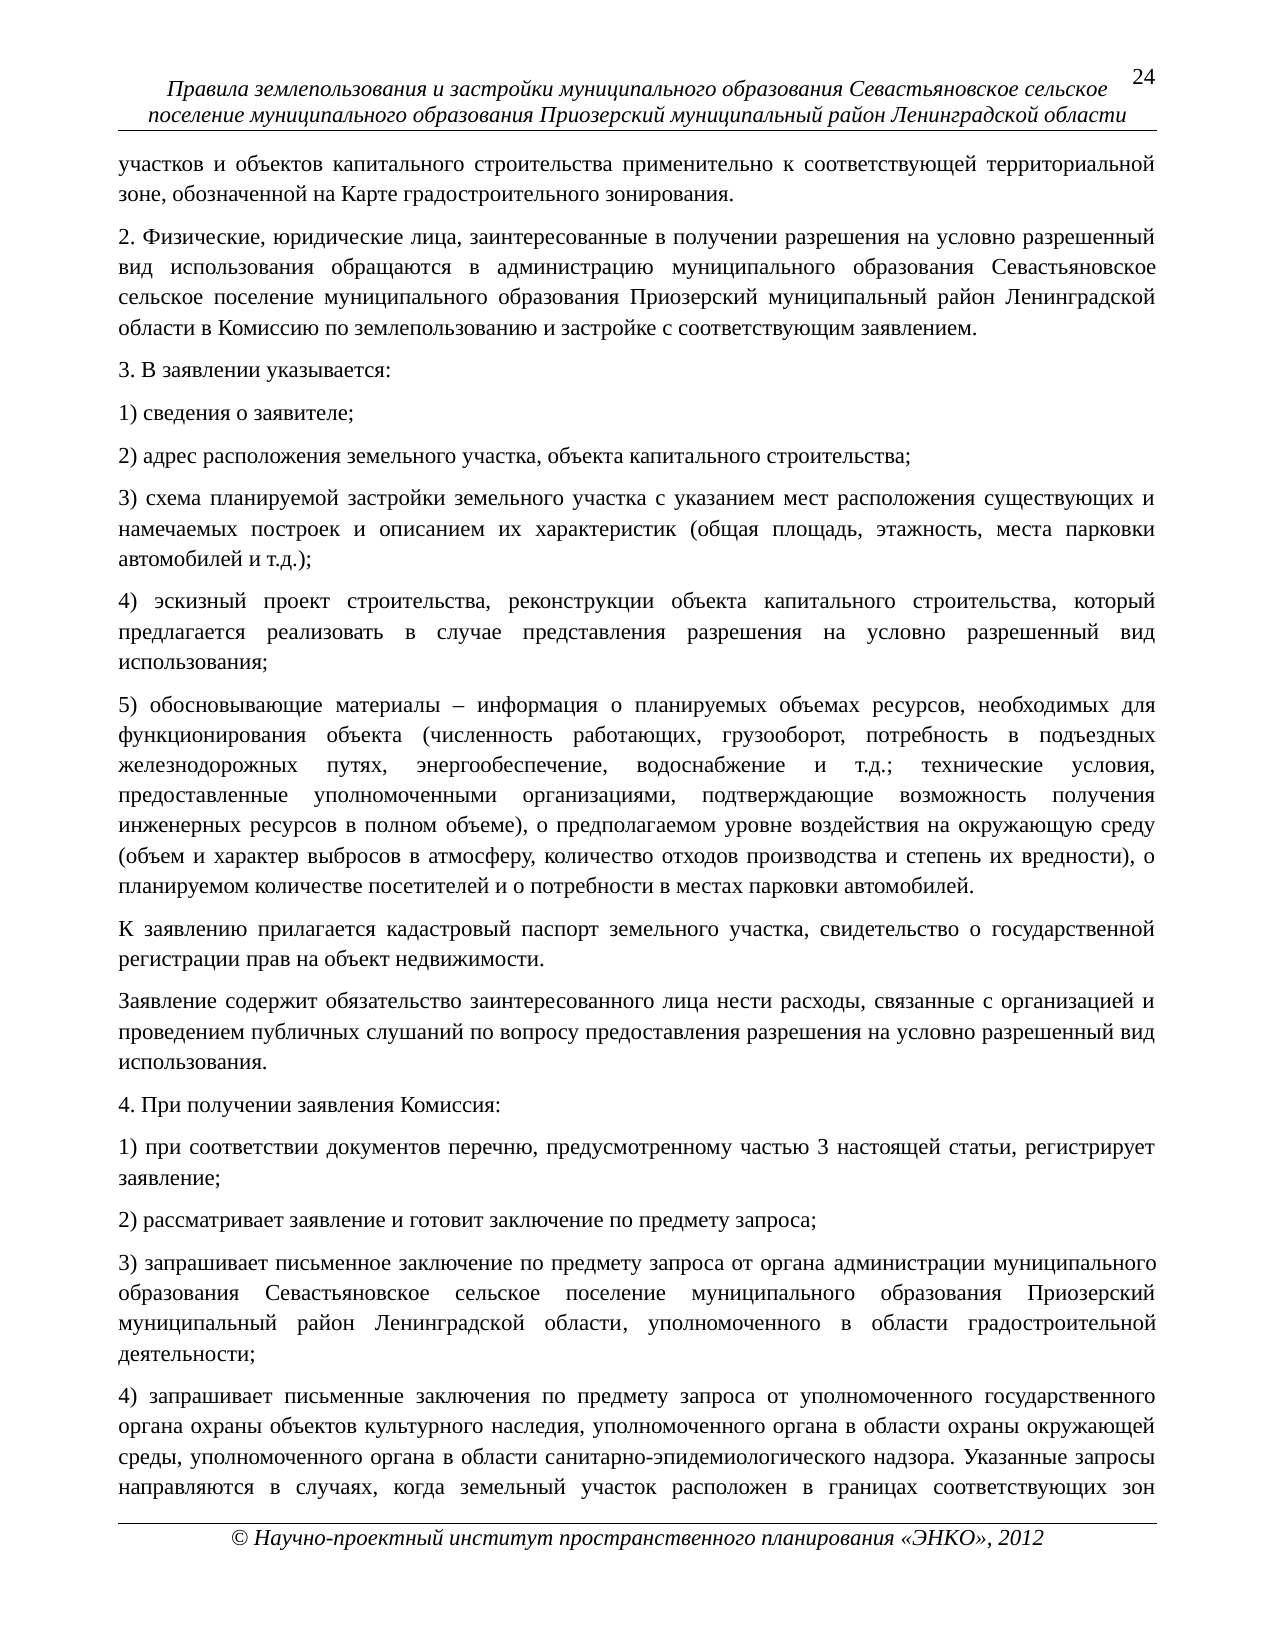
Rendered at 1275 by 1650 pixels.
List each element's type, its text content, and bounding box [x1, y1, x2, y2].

text 3) схема планируемой застройки земельного участка с указанием мест расположения существующих и намечаемых построек и описанием их характеристик (общая площадь, этажность, места парковки автомобилей и т.д.); [118, 484, 1157, 571]
text 3) запрашивает письменное заключение по предмету запроса от органа администрации муниципального образования Севастьяновское сельское поселение муниципального образования Приозерский муниципальный район Ленинградской области, уполномоченного в области градостроительной деятельности; [118, 1249, 1157, 1366]
text 1) при соответствии документов перечню, предусмотренному частью 3 настоящей статьи, регистрирует заявление; [118, 1133, 1157, 1190]
text 3. В заявлении указывается: [118, 356, 1157, 383]
text 2. Физические, юридические лица, заинтересованные в получении разрешения на условно разрешенный вид использования обращаются в администрацию муниципального образования Севастьяновское сельское поселение муниципального образования Приозерский муниципальный район Ленинградской области в Комиссию по землепользованию и застройке с соответствующим заявлением. [118, 223, 1157, 340]
text 4. При получении заявления Комиссия: [118, 1091, 1157, 1117]
text 1) сведения о заявителе; [118, 399, 1157, 425]
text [118, 150, 1157, 207]
text 2) рассматривает заявление и готовит заключение по предмету запроса; [118, 1206, 1157, 1233]
text 4) эскизный проект строительства, реконструкции объекта капитального строительства, который предлагается реализовать в случае представления разрешения на условно разрешенный вид использования; [118, 587, 1157, 674]
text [118, 1382, 1157, 1499]
text К заявлению прилагается кадастровый паспорт земельного участка, свидетельство о государственной регистрации прав на объект недвижимости. [118, 914, 1157, 971]
text Заявление содержит обязательство заинтересованного лица нести расходы, связанные с организацией и проведением публичных слушаний по вопросу предоставления разрешения на условно разрешенный вид использования. [118, 987, 1157, 1074]
text 2) адрес расположения земельного участка, объекта капитального строительства; [118, 442, 1157, 468]
text 5) обосновывающие материалы – информация о планируемых объемах ресурсов, необходимых для функционирования объекта (численность работающих, грузооборот, потребность в подъездных железнодорожных путях, энергообеспечение, водоснабжение и т.д.; технические условия, предоставленные уполномоченными организациями, подтверждающие возможность получения инженерных ресурсов в полном объеме), о предполагаемом уровне воздействия на окружающую среду (объем и характер выбросов в атмосферу, количество отходов производства и степень их вредности), о планируемом количестве посетителей и о потребности в местах парковки автомобилей. [118, 691, 1157, 898]
